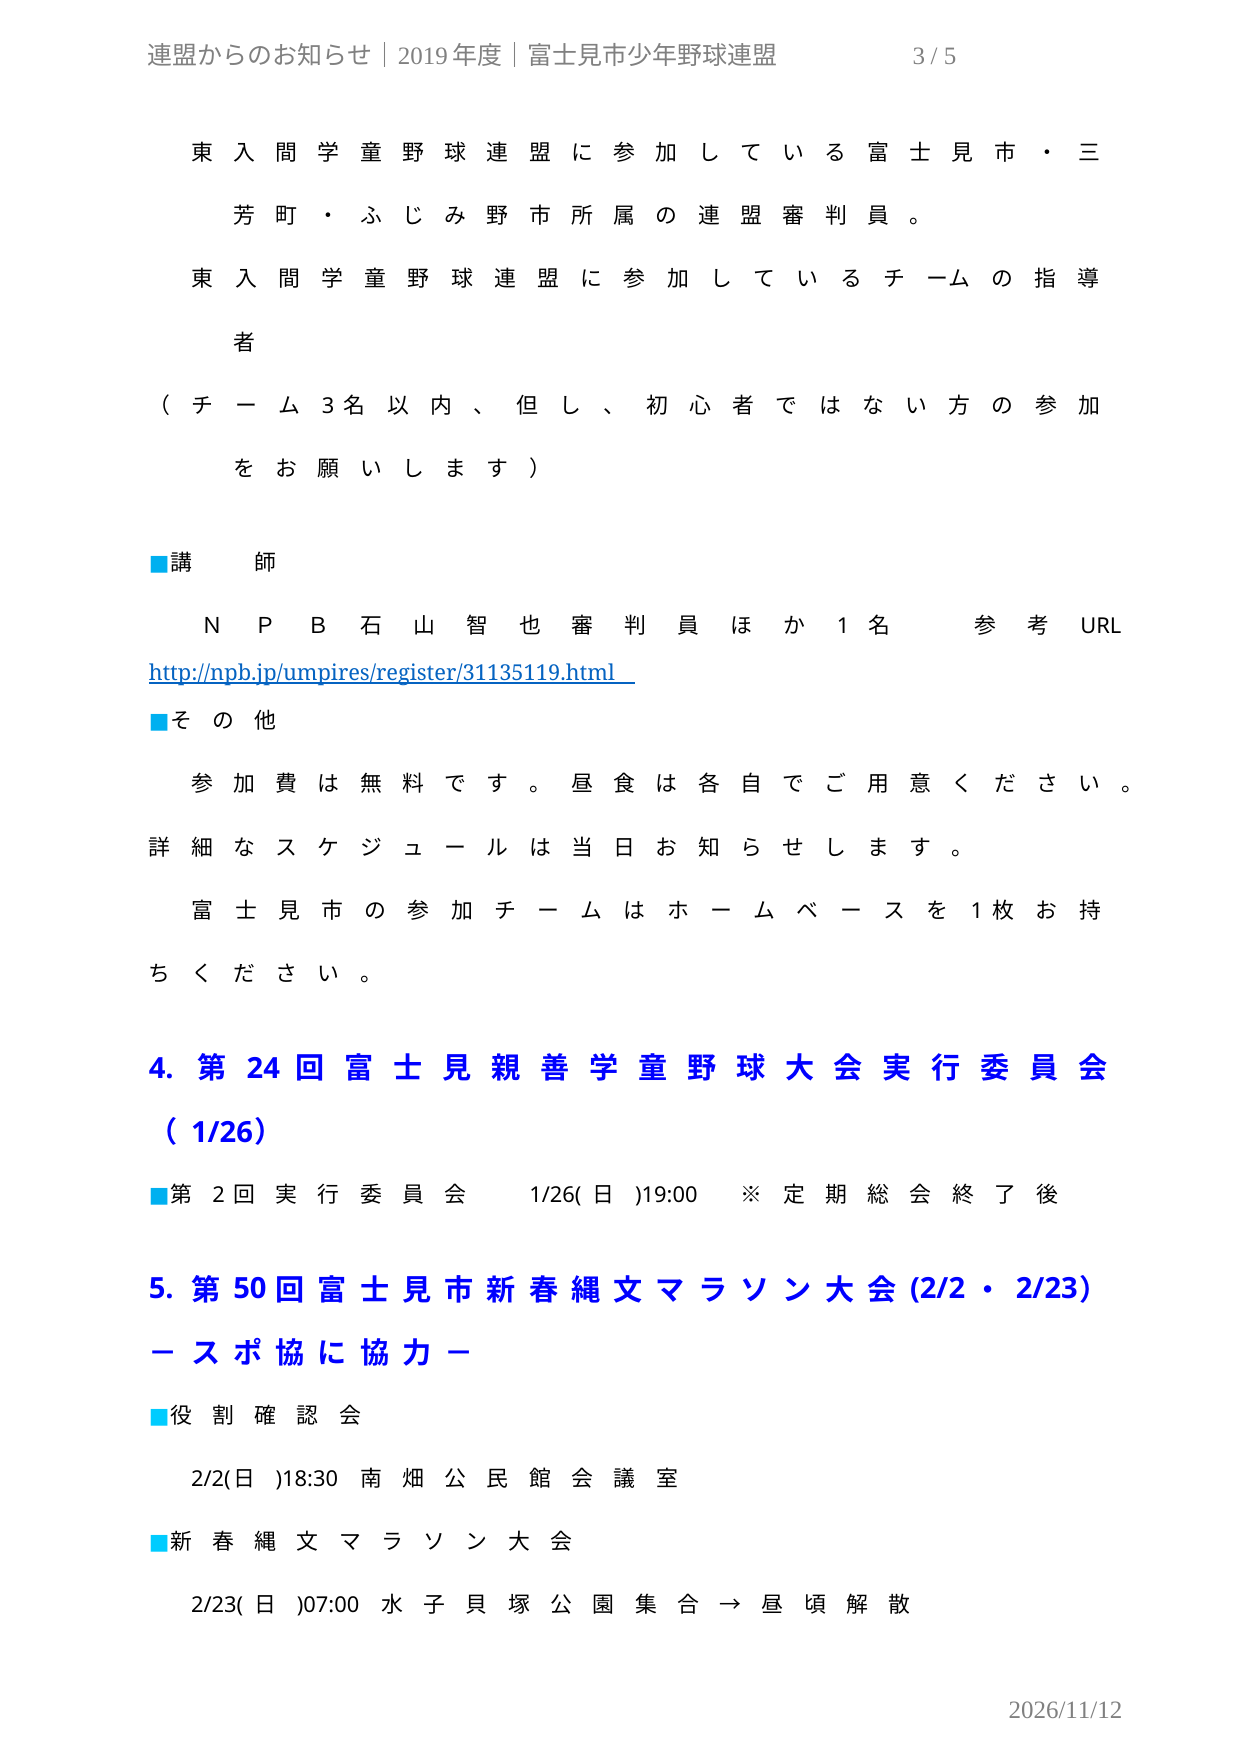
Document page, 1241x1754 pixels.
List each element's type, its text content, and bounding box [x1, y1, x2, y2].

text 東入間学童野球連盟に参加している富士見市・三芳町・ふじみ野市所属の連盟審判員。 [148, 119, 1121, 246]
text 2/23(日)07:00 水子貝塚公園集合→昼頃解散 [148, 1571, 1121, 1634]
text ■講 師 [148, 530, 1121, 593]
text 4.第24回富士見親善学童野球大会実行委員会（1/26） [148, 1035, 1121, 1161]
text 5.第50回富士見市新春縄文マラソン大会(2/2・2/23）－スポ協に協力－ [148, 1256, 1121, 1382]
text 2/2(日)18:30 南畑公民館会議室 [148, 1445, 1121, 1508]
text ■第2回実行委員会 1/26(日)19:00 ※定期総会終了後 [148, 1161, 1121, 1224]
text 参加費は無料です。昼食は各自でご用意ください。詳細なスケジュールは当日お知らせします。 [148, 751, 1121, 877]
text ■新春縄文マラソン大会 [148, 1508, 1121, 1571]
text ＮＰＢ石山智也審判員ほか1名 参考URL http://npb.jp/umpires/register/31135119.html [148, 593, 1121, 688]
text ■役割確認会 [148, 1382, 1121, 1445]
text ■その他 [148, 688, 1121, 751]
text （チーム3名以内、但し、初心者ではない方の参加をお願いします） [148, 372, 1121, 498]
text 富士見市の参加チームはホームベースを1枚お持ちください。 [148, 877, 1121, 1003]
text 東入間学童野球連盟に参加しているチームの指導者 [148, 246, 1121, 372]
